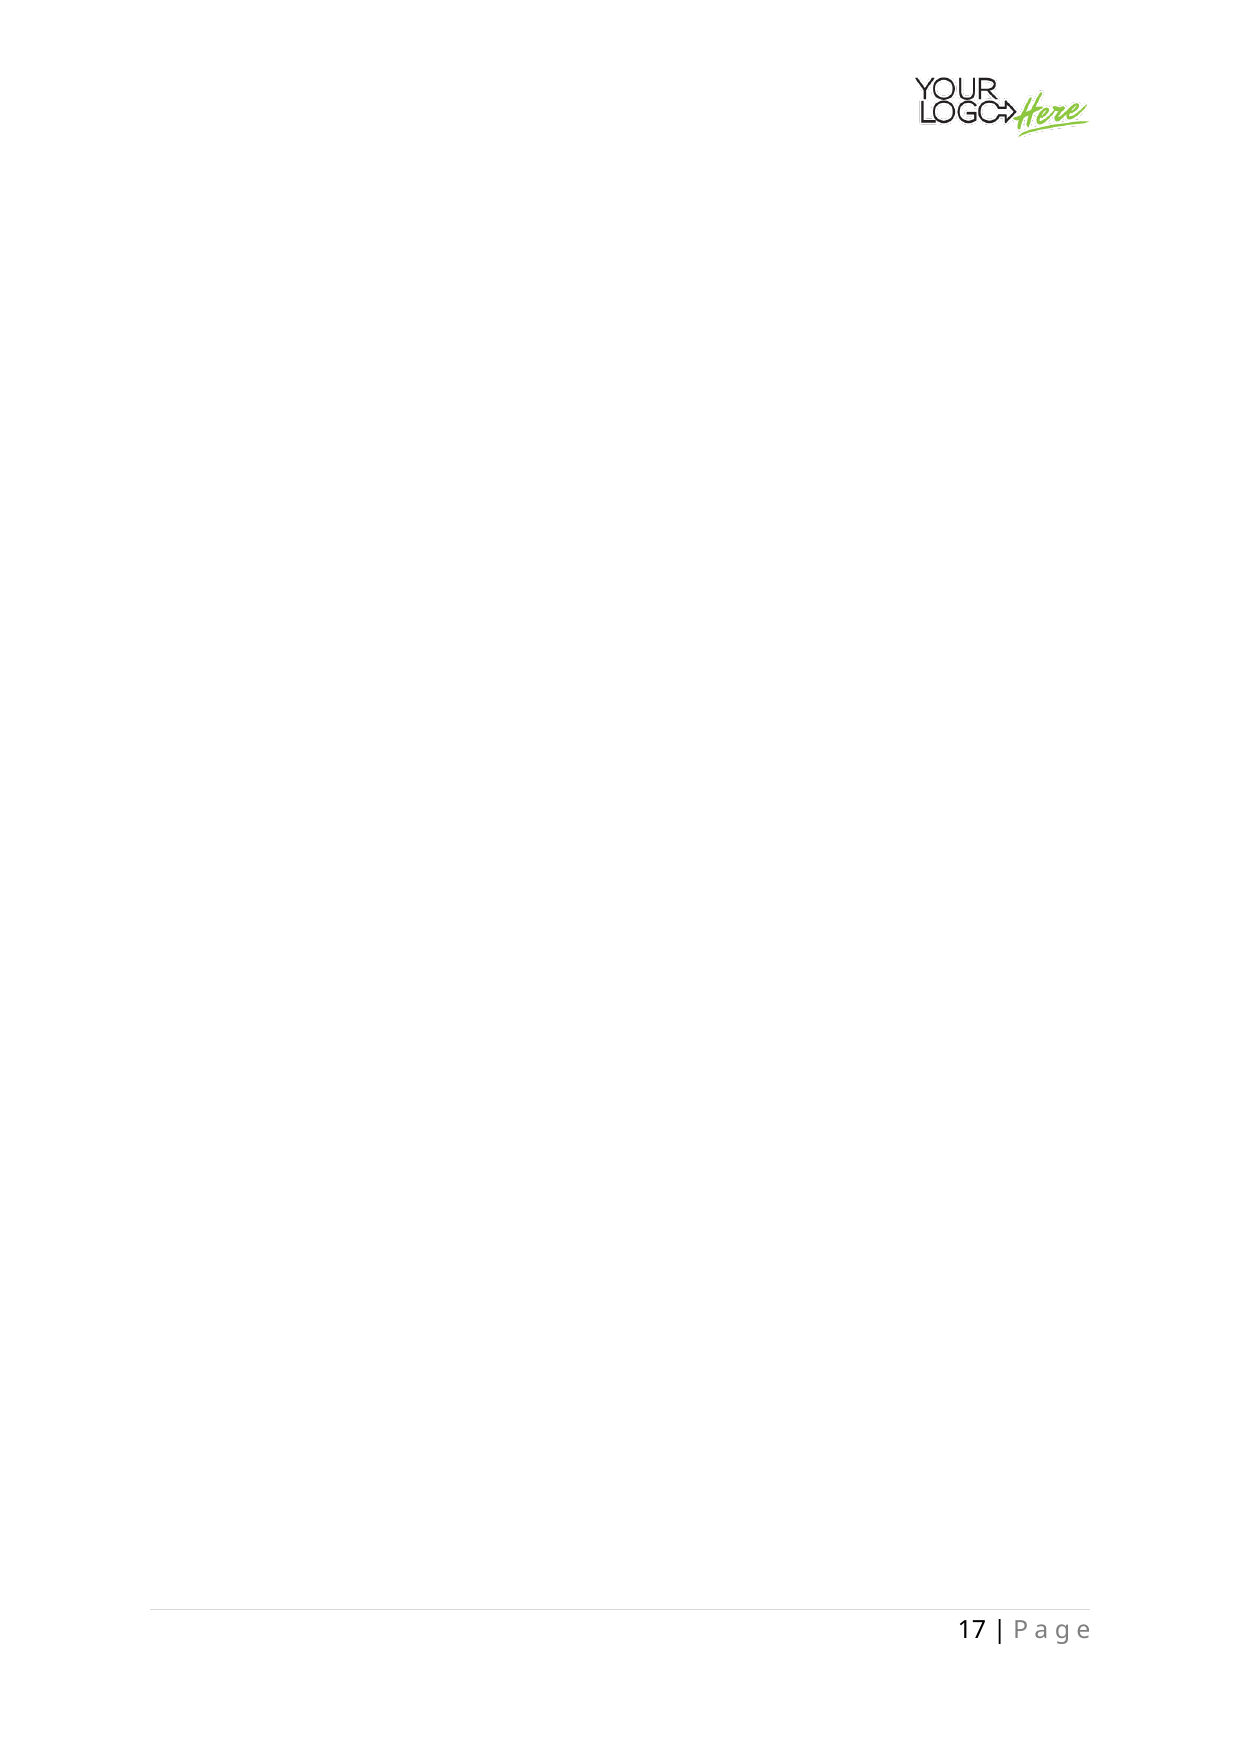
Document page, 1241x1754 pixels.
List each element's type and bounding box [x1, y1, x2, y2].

picture [911, 73, 1091, 141]
